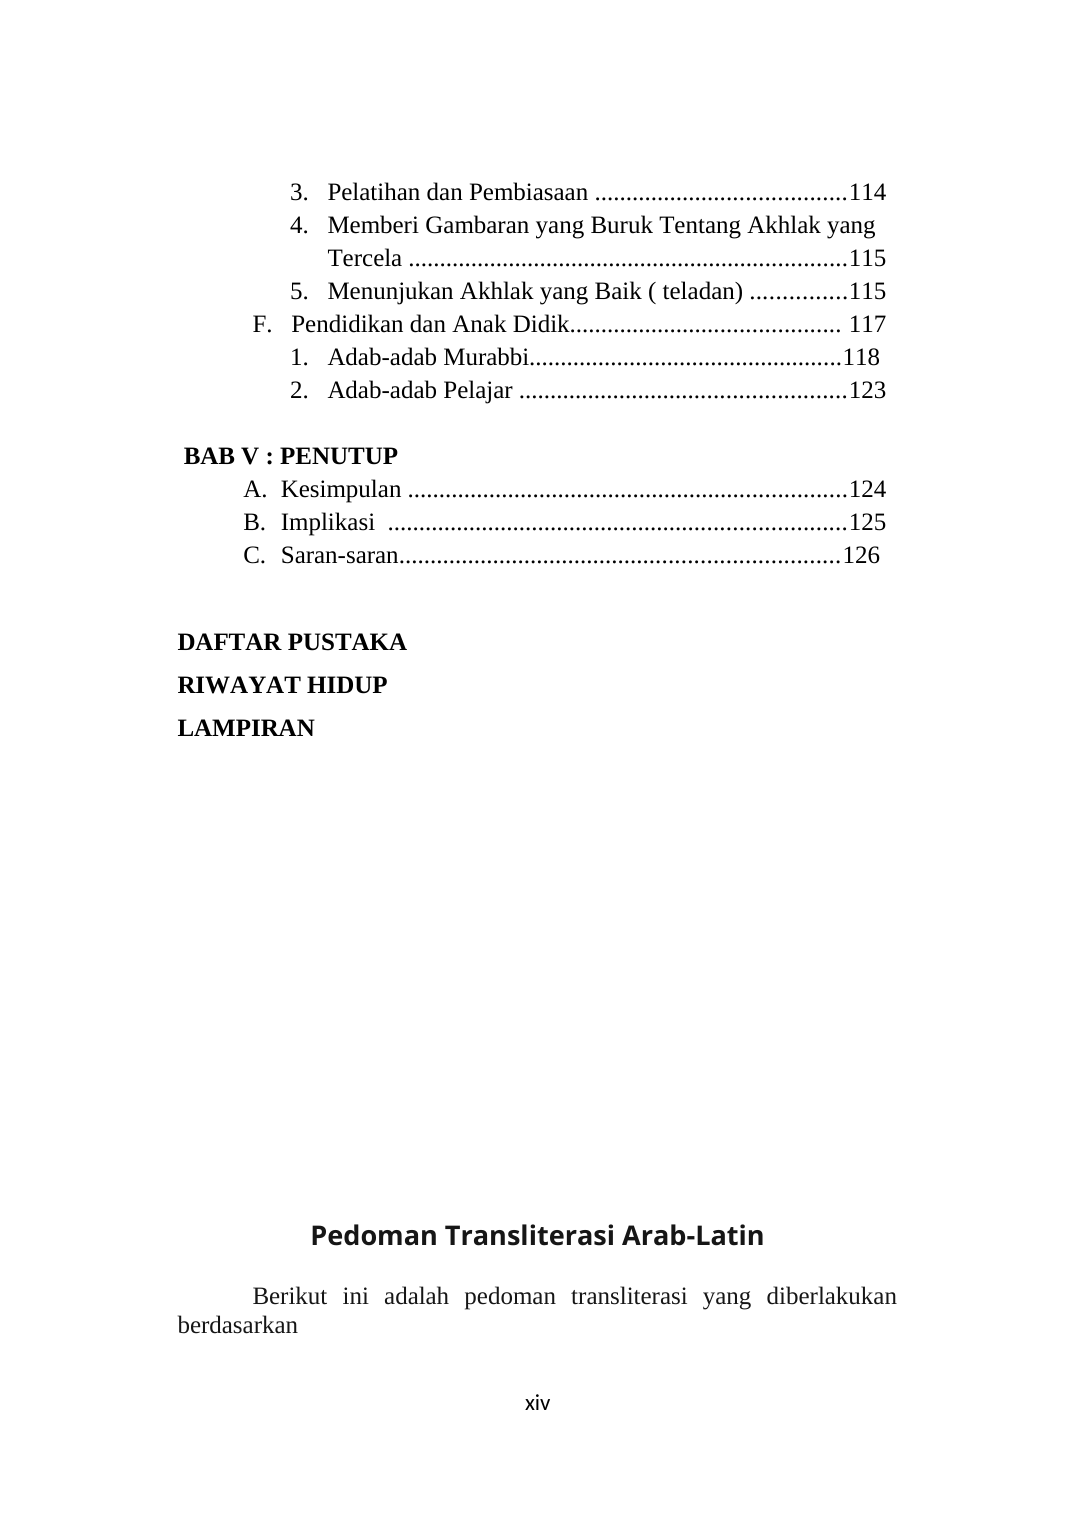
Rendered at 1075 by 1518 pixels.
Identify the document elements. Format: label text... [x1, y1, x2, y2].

list Saran-saran 126 [243, 540, 898, 569]
text DAFTAR PUSTAKA [177, 627, 898, 655]
text F. Pendidikan dan Anak Didik 117 [177, 309, 898, 338]
list Kesimpulan 124 [243, 474, 898, 503]
text Berikut ini adalah pedoman transliterasi yang diberlakukan berdasarkan [177, 1281, 898, 1338]
text LAMPIRAN [177, 713, 898, 742]
text RIWAYAT HIDUP [177, 670, 898, 698]
text Pedoman Transliterasi Arab-Latin [177, 1216, 898, 1253]
list Adab-adab Murabbi 118 [290, 342, 898, 371]
list Implikasi 125 [243, 507, 898, 536]
list Pelatihan dan Pembiasaan 114 [290, 177, 898, 206]
list Menunjukan Akhlak yang Baik ( teladan) 115 [290, 276, 898, 305]
list Memberi Gambaran yang Buruk Tentang Akhlak yang Tercela 115 [290, 210, 898, 272]
text BAB V : PENUTUP [177, 441, 898, 470]
list Adab-adab Pelajar 123 [290, 375, 898, 404]
